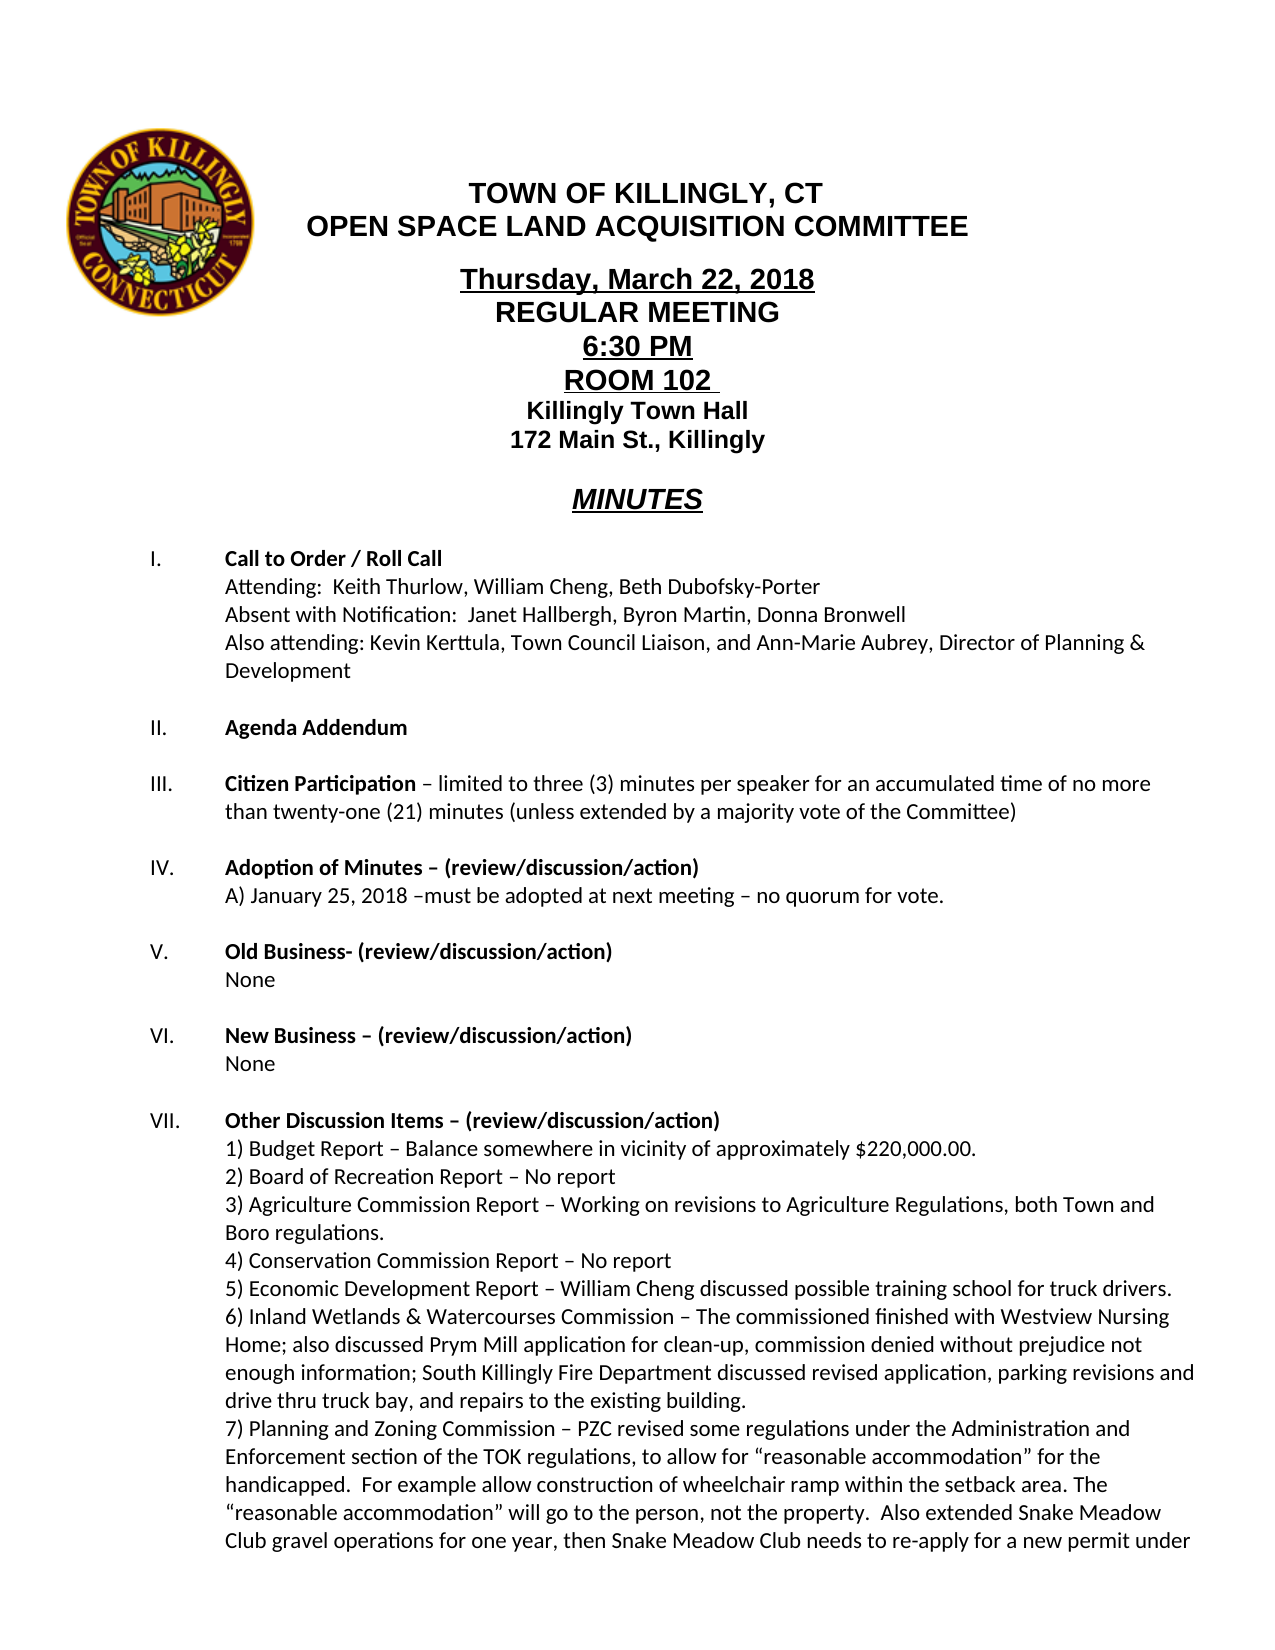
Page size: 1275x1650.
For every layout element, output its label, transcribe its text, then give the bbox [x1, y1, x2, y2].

text Also attending: Kevin Kerttula, Town Council Liaison, and Ann-Marie Aubrey, Director of Planning & Development [225, 628, 1200, 684]
text 5) Economic Development Report – William Cheng discussed possible training school for truck drivers. [150, 1274, 1200, 1302]
text None [150, 965, 1200, 993]
subtitle Thursday, March 22, 2018 [259, 262, 1200, 295]
text A) January 25, 2018 –must be adopted at next meeting – no quorum for vote. [150, 881, 1200, 909]
subtitle OPEN SPACE LAND ACQUISITION COMMITTEE [259, 209, 1200, 243]
text II. Agenda Addendum [150, 713, 1200, 741]
text 6) Inland Wetlands & Watercourses Commission – The commissioned finished with Westview Nursing Home; also discussed Prym Mill application for clean-up, commission denied without prejudice not enough information; South Killingly Fire Department discussed revised application, parking revisions and drive thru truck bay, and repairs to the existing building. [150, 1302, 1200, 1414]
picture [65, 127, 259, 321]
text 3) Agriculture Commission Report – Working on revisions to Agriculture Regulations, both Town and Boro regulations. [150, 1190, 1200, 1246]
text None [150, 1049, 1200, 1077]
text TOWN OF KILLINGLY, CT [259, 176, 1200, 209]
text REGULAR MEETING [75, 295, 1200, 329]
text IV. Adoption of Minutes – (review/discussion/action) [150, 853, 1200, 881]
subtitle MINUTES [75, 482, 1200, 516]
text III. Citizen Participation – limited to three (3) minutes per speaker for an accumulated time of no more than twenty-one (21) minutes (unless extended by a majority vote of the Committee) [150, 769, 1200, 825]
text ROOM 102 [75, 362, 1200, 396]
text 6:30 PM [75, 329, 1200, 362]
text 4) Conservation Commission Report – No report [150, 1246, 1200, 1274]
text VI. New Business – (review/discussion/action) [150, 1021, 1200, 1049]
text Absent with Notification: Janet Hallbergh, Byron Martin, Donna Bronwell [150, 600, 1200, 628]
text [150, 1414, 1200, 1554]
text Attending: Keith Thurlow, William Cheng, Beth Dubofsky-Porter [150, 572, 1200, 600]
text 2) Board of Recreation Report – No report [150, 1162, 1200, 1190]
text VII. Other Discussion Items – (review/discussion/action) [150, 1106, 1200, 1134]
text 1) Budget Report – Balance somewhere in vicinity of approximately $220,000.00. [150, 1134, 1200, 1162]
text V. Old Business- (review/discussion/action) [150, 937, 1200, 965]
text I. Call to Order / Roll Call [150, 544, 1200, 572]
text 172 Main St., Killingly [75, 425, 1200, 453]
text Killingly Town Hall [75, 396, 1200, 425]
